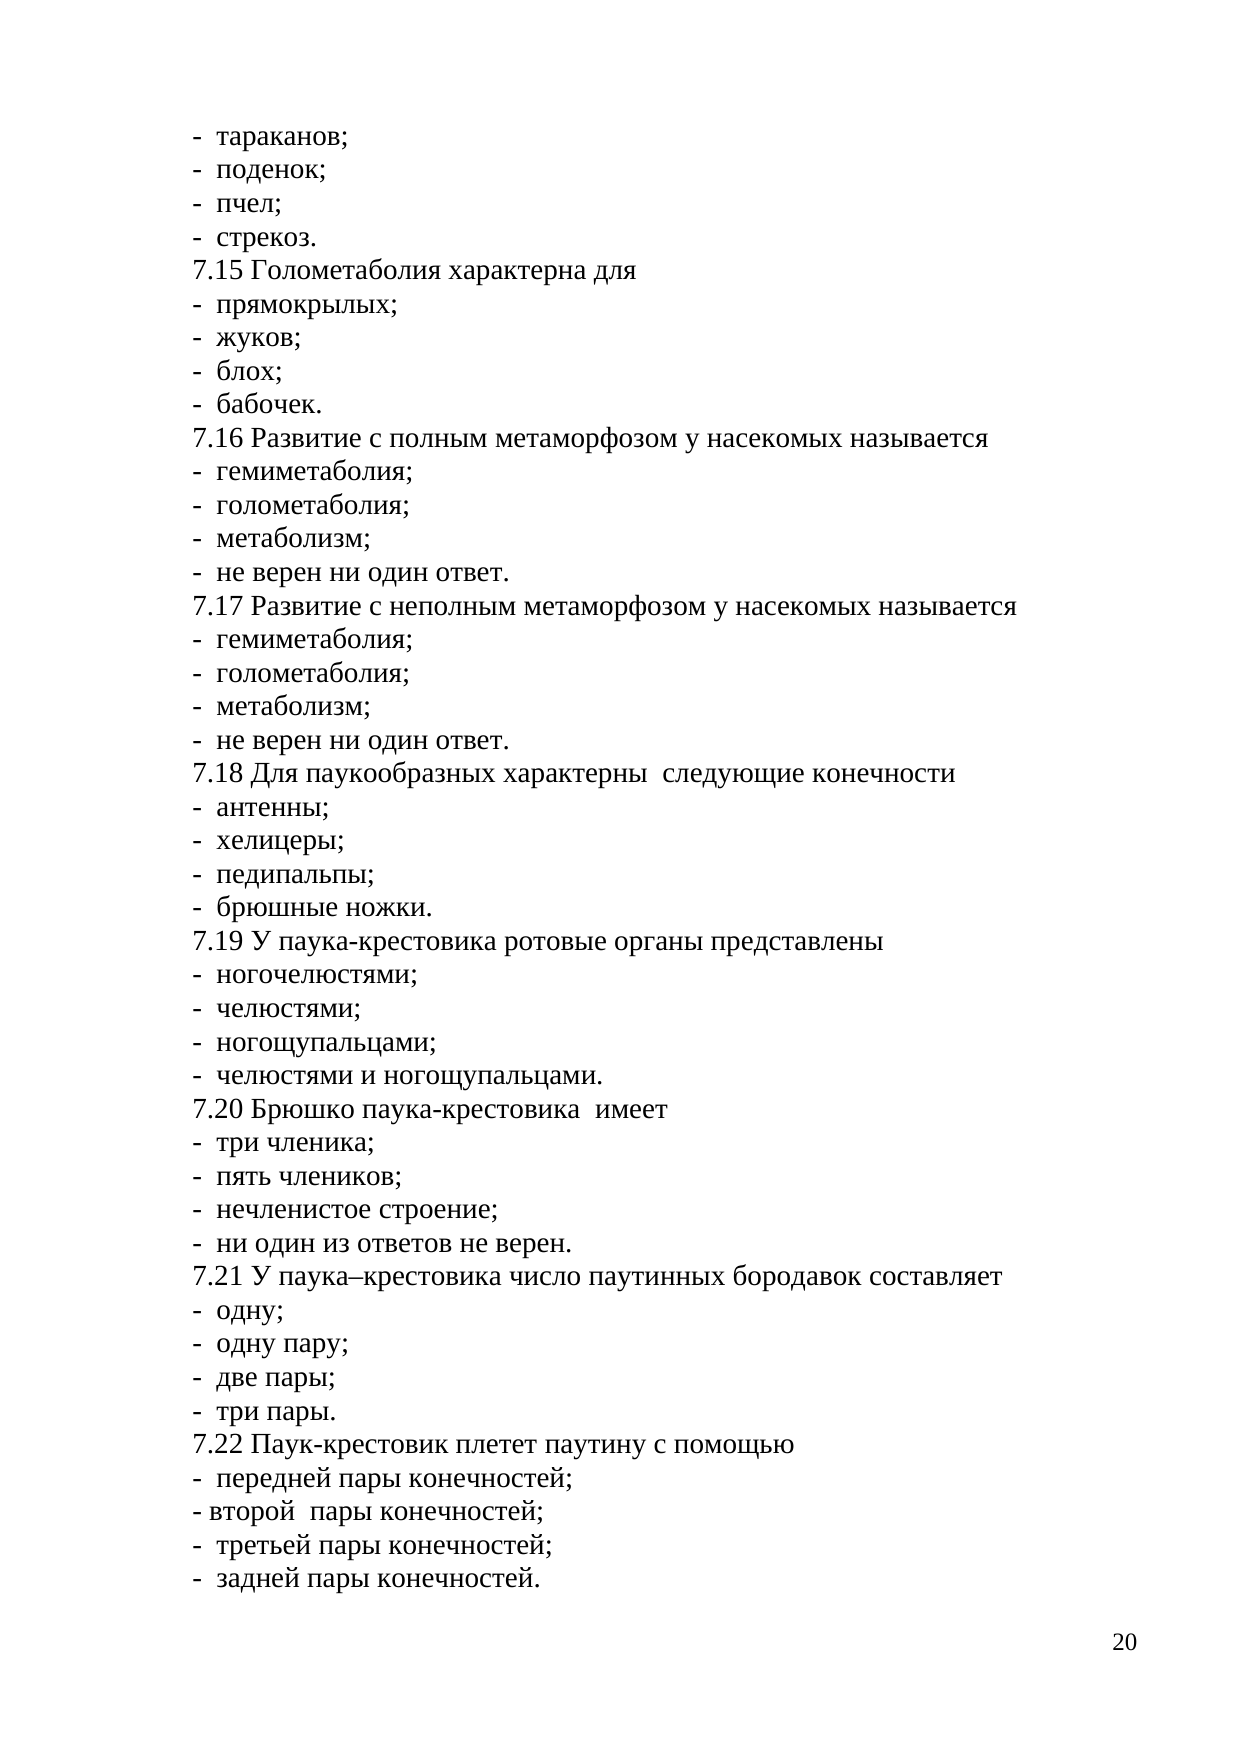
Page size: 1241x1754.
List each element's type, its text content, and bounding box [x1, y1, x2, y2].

text - блох; [133, 353, 1181, 386]
text - жуков; [133, 319, 1181, 353]
text 7.17 Развитие с неполным метаморфозом у насекомых называется [133, 588, 1181, 621]
text - метаболизм; [133, 688, 1181, 722]
text - бабочек. [133, 386, 1181, 420]
text 7.15 Голометаболия характерна для [133, 252, 1181, 286]
text - гемиметаболия; [133, 621, 1181, 655]
text - гемиметаболия; [133, 453, 1181, 487]
text - три пары. [133, 1393, 1181, 1426]
text - нечленистое строение; [133, 1191, 1181, 1225]
text - челюстями и ногощупальцами. [133, 1057, 1181, 1091]
text - пять члеников; [133, 1158, 1181, 1191]
text - третьей пары конечностей; [133, 1527, 1181, 1560]
text - пчел; [133, 185, 1181, 219]
text - ни один из ответов не верен. [133, 1225, 1181, 1258]
text 7.19 У паука-крестовика ротовые органы представлены [133, 923, 1181, 957]
text - две пары; [133, 1359, 1181, 1393]
text - одну пару; [133, 1326, 1181, 1359]
text - не верен ни один ответ. [133, 554, 1181, 588]
text - ногощупальцами; [133, 1024, 1181, 1057]
text - антенны; [133, 789, 1181, 822]
text - голометаболия; [133, 487, 1181, 521]
text 7.18 Для паукообразных характерны следующие конечности [133, 755, 1181, 789]
text - ногочелюстями; [133, 957, 1181, 990]
text - одну; [133, 1292, 1181, 1326]
text - не верен ни один ответ. [133, 722, 1181, 755]
text - педипальпы; [133, 856, 1181, 889]
text - прямокрылых; [133, 286, 1181, 319]
text - поденок; [133, 152, 1181, 185]
text - задней пары конечностей. [133, 1560, 1181, 1594]
text - метаболизм; [133, 521, 1181, 554]
text - голометаболия; [133, 655, 1181, 688]
text - хелицеры; [133, 822, 1181, 856]
text - челюстями; [133, 990, 1181, 1024]
text - передней пары конечностей; [133, 1460, 1181, 1493]
text 7.21 У паука–крестовика число паутинных бородавок составляет [133, 1258, 1181, 1292]
text - стрекоз. [133, 219, 1181, 252]
text 7.22 Паук-крестовик плетет паутину с помощью [133, 1426, 1181, 1460]
text - брюшные ножки. [133, 889, 1181, 923]
text - второй пары конечностей; [133, 1493, 1181, 1527]
text 7.20 Брюшко паука-крестовика имеет [133, 1091, 1181, 1124]
text 7.16 Развитие с полным метаморфозом у насекомых называется [133, 420, 1181, 453]
text - тараканов; [133, 118, 1181, 152]
text - три членика; [133, 1124, 1181, 1158]
